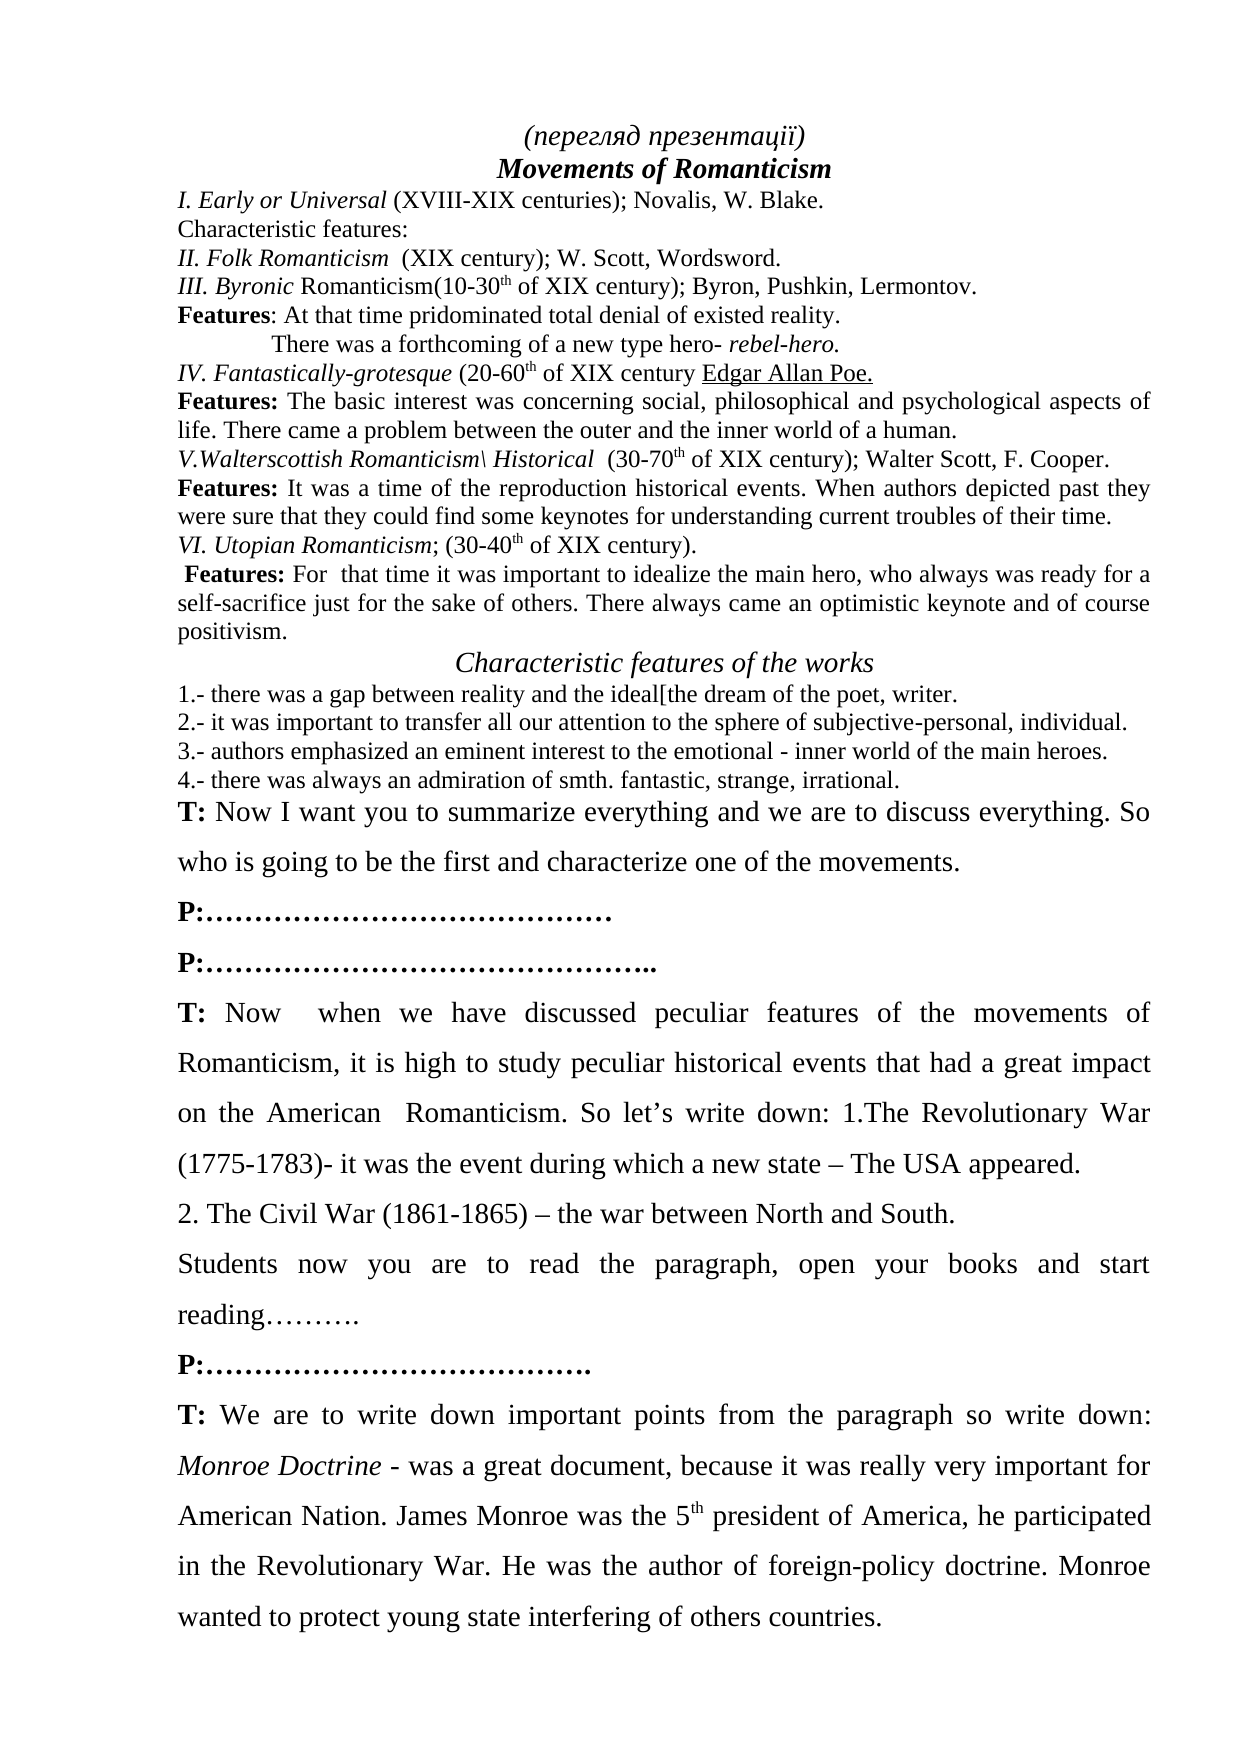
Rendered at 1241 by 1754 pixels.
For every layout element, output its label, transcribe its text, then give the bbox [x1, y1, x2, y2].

text 1.- there was a gap between reality and the ideal[the dream of the poet, writer. [177, 679, 1152, 707]
text IV. Fantastically-grotesque (20-60th of XIX century Edgar Allan Poe. [177, 358, 1152, 386]
text Students now you are to read the paragraph, open your books and start reading………. [177, 1247, 1152, 1330]
text 2. The Civil War (1861-1865) – the war between North and South. [177, 1196, 1152, 1230]
text III. Byronic Romanticism(10-30th of XIX century); Byron, Pushkin, Lermontov. [177, 271, 1152, 300]
text (перегляд презентації) [177, 118, 1152, 152]
text T: We are to write down important points from the paragraph so write down: Monroe Doctrine - was a great document, because it was really very important for American Nation. James Monroe was the 5th president of America, he participated in the Revolutionary War. He was the author of foreign-policy doctrine. Monroe wanted to protect young state interfering of others countries. [177, 1397, 1152, 1632]
text P:…………………………………… [177, 894, 1152, 928]
text Features: For that time it was important to idealize the main hero, who always was ready for a self-sacrifice just for the sake of others. There always came an optimistic keynote and of course positivism. [177, 559, 1152, 645]
text P:…………………………………. [177, 1347, 1152, 1381]
text I. Early or Universal (XVIII-XIX centuries); Novalis, W. Blake. [177, 185, 1152, 214]
text T: Now when we have discussed peculiar features of the movements of Romanticism, it is high to study peculiar historical events that had a great impact on the American Romanticism. So let’s write down: 1.The Revolutionary War (1775-1783)- it was the event during which a new state – The USA appeared. [177, 995, 1152, 1179]
text There was a forthcoming of a new type hero- rebel-hero. [177, 329, 1152, 358]
text Characteristic features: [177, 214, 1152, 243]
text Movements of Romanticism [177, 152, 1152, 185]
text 3.- authors emphasized an eminent interest to the emotional - inner world of the main heroes. [177, 736, 1152, 765]
text Characteristic features of the works [177, 645, 1152, 679]
text II. Folk Romanticism (XIX century); W. Scott, Wordsword. [177, 243, 1152, 271]
text Features: It was a time of the reproduction historical events. When authors depicted past they were sure that they could find some keynotes for understanding current troubles of their time. [177, 473, 1152, 530]
text V.Walterscottish Romanticism\ Historical (30-70th of XIX century); Walter Scott, F. Cooper. [177, 444, 1152, 473]
text P:……………………………………….. [177, 945, 1152, 978]
text 2.- it was important to transfer all our attention to the sphere of subjective-personal, individual. [177, 707, 1152, 736]
text VI. Utopian Romanticism; (30-40th of XIX century). [177, 530, 1152, 559]
text T: Now I want you to summarize everything and we are to discuss everything. So who is going to be the first and characterize one of the movements. [177, 794, 1152, 878]
text 4.- there was always an admiration of smth. fantastic, strange, irrational. [177, 765, 1152, 794]
text Features: The basic interest was concerning social, philosophical and psychological aspects of life. There came a problem between the outer and the inner world of a human. [177, 386, 1152, 444]
text Features: At that time pridominated total denial of existed reality. [177, 300, 1152, 329]
